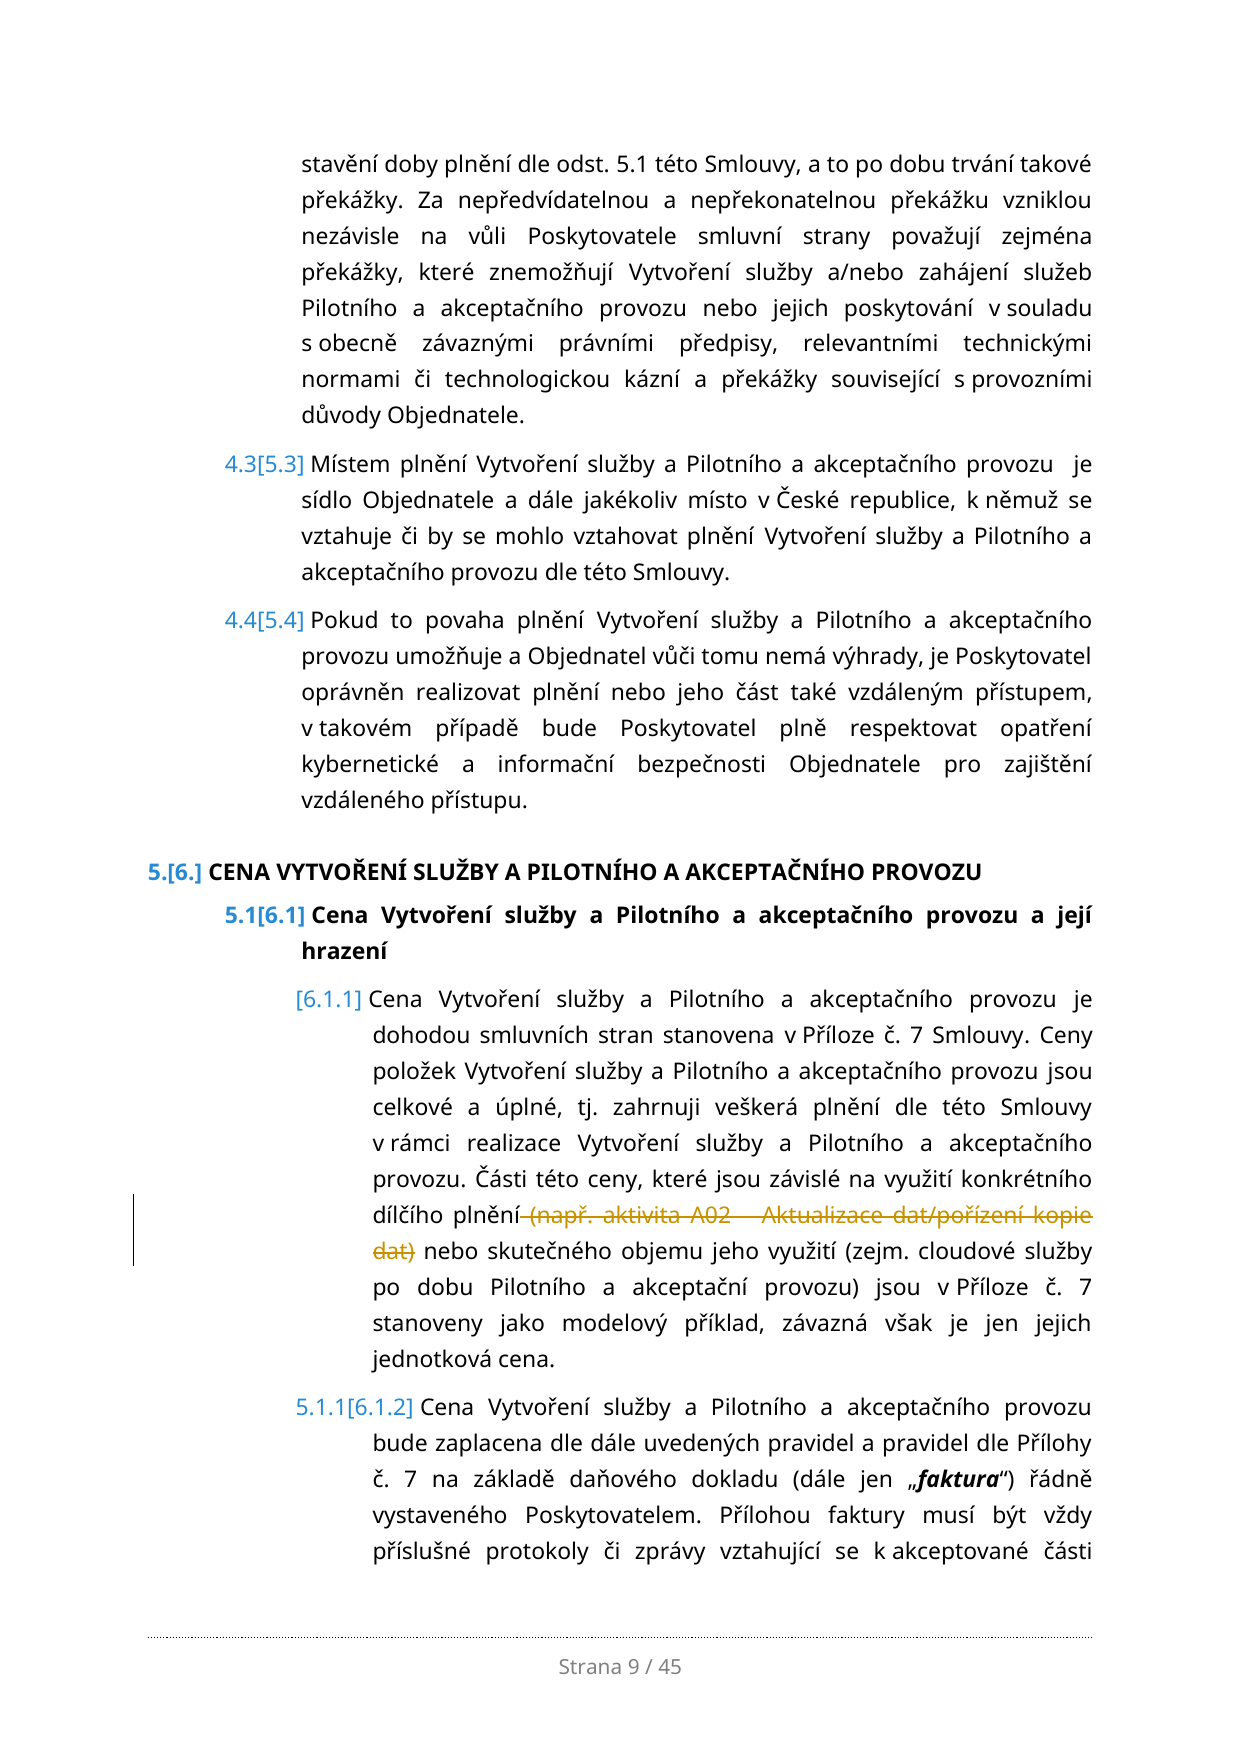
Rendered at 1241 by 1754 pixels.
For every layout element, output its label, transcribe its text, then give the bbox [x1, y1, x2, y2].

text CENA VYTVOŘENÍ SLUŽBY A PILOTNÍHO A AKCEPTAČNÍHO PROVOZU [148, 857, 1092, 886]
list Cena Vytvoření služby a Pilotního a akceptačního provozu je dohodou smluvních stran stanovena v Příloze č. 7 Smlouvy. Ceny položek Vytvoření služby a Pilotního a akceptačního provozu jsou celkové a úplné, tj. zahrnuji veškerá plnění dle této Smlouvy v rámci realizace Vytvoření služby a Pilotního a akceptačního provozu. Části této ceny, které jsou závislé na využití konkrétního dílčího plnění nebo skutečného objemu jeho využití (zejm. cloudové služby po dobu Pilotního a akceptační provozu) jsou v Příloze č. 7 stanoveny jako modelový příklad, závazná však je jen jejich jednotková cena. [295, 983, 1092, 1374]
text Cena Vytvoření služby a Pilotního a akceptačního provozu a její hrazení [224, 899, 1092, 966]
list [295, 1391, 1092, 1566]
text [224, 148, 1092, 431]
text Pokud to povaha plnění Vytvoření služby a Pilotního a akceptačního provozu umožňuje a Objednatel vůči tomu nemá výhrady, je Poskytovatel oprávněn realizovat plnění nebo jeho část také vzdáleným přístupem, v takovém případě bude Poskytovatel plně respektovat opatření kybernetické a informační bezpečnosti Objednatele pro zajištění vzdáleného přístupu. [224, 604, 1092, 815]
text Místem plnění Vytvoření služby a Pilotního a akceptačního provozu je sídlo Objednatele a dále jakékoliv místo v České republice, k němuž se vztahuje či by se mohlo vztahovat plnění Vytvoření služby a Pilotního a akceptačního provozu dle této Smlouvy. [224, 448, 1092, 587]
